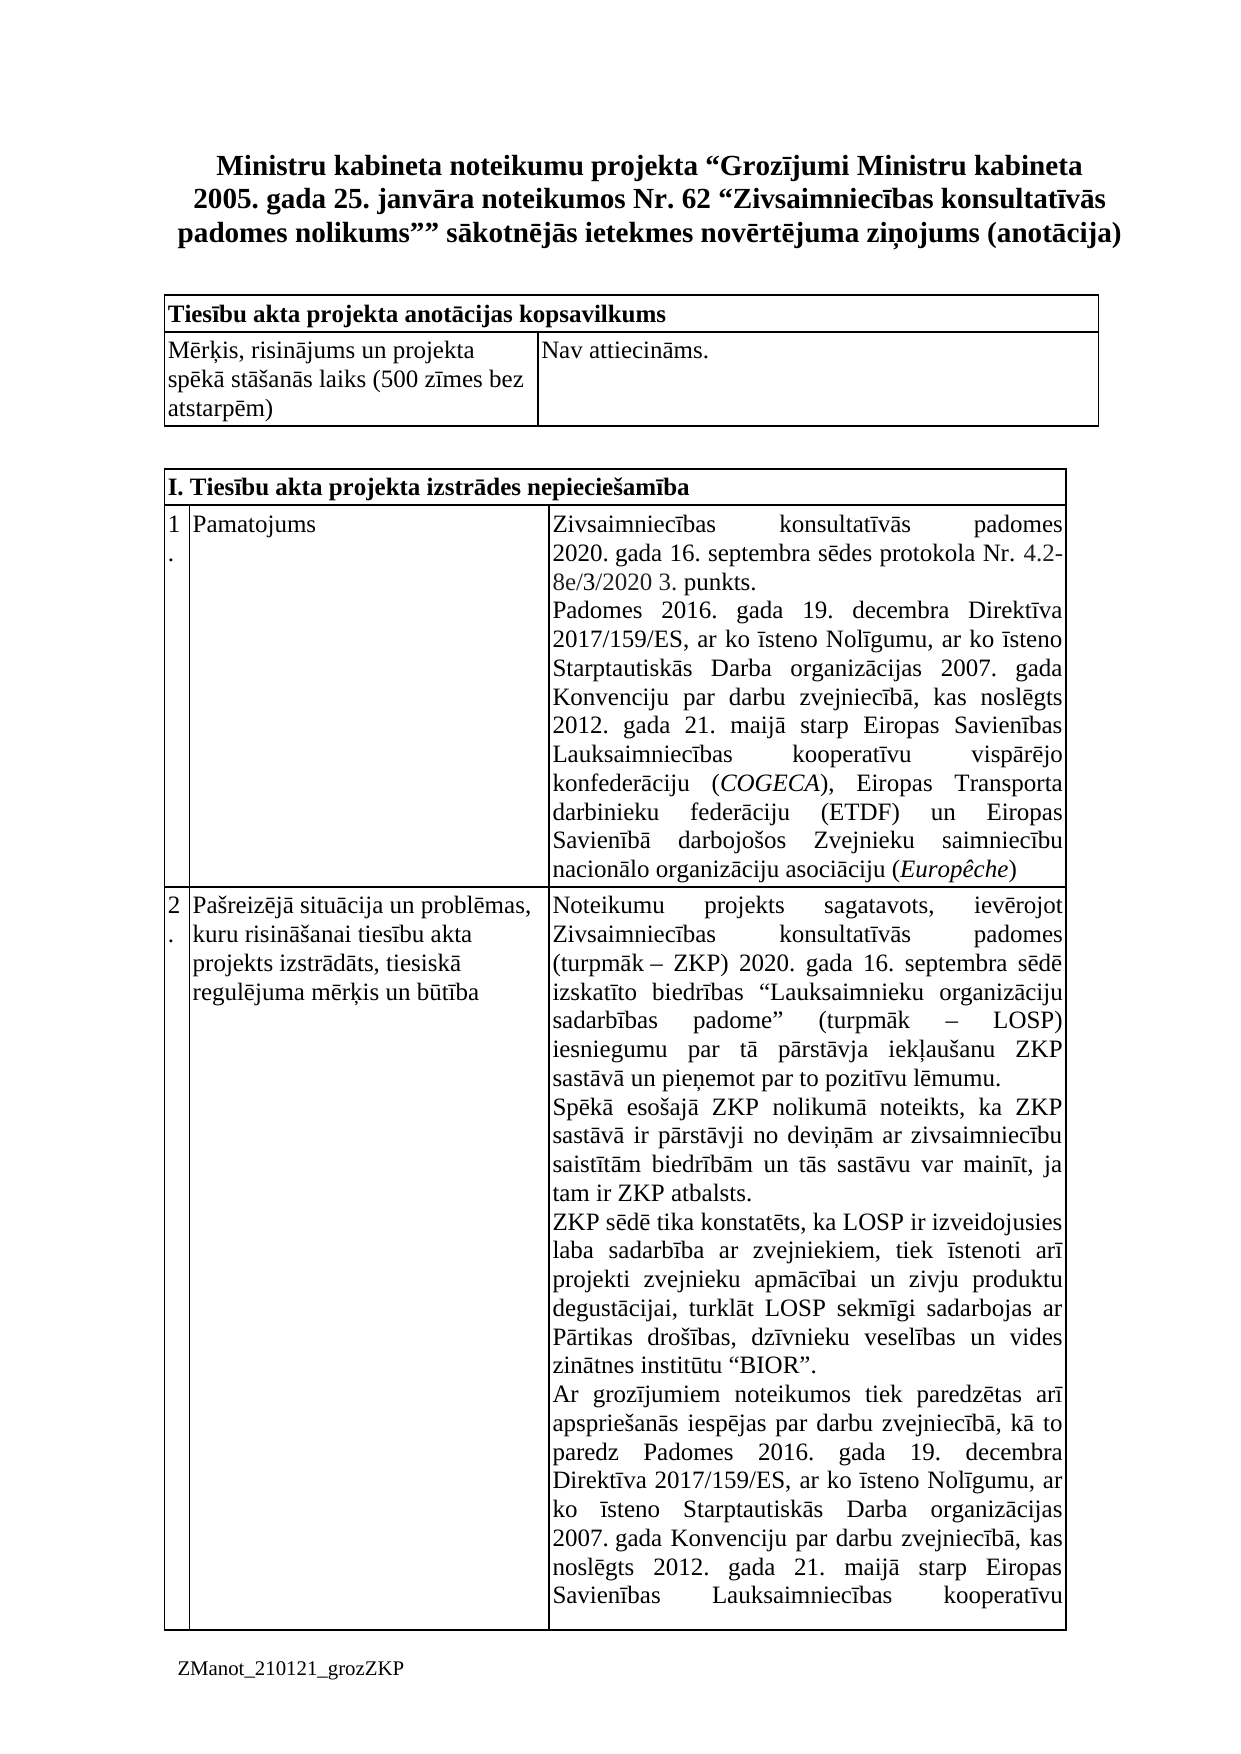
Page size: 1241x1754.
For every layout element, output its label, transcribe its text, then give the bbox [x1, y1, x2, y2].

table_cell Zivsaimniecības konsultatīvās padomes 2020. gada 16. septembra sēdes protokola Nr. 4.2-8e/3/2020 3. punkts. Padomes 2016. gada 19. decembra Direktīva 2017/159/ES, ar ko īsteno Nolīgumu, ar ko īsteno Starptautiskās Darba organizācijas 2007. gada Konvenciju par darbu zvejniecībā, kas noslēgts 2012. gada 21. maijā starp Eiropas Savienības Lauksaimniecības kooperatīvu vispārējo konfederāciju (COGECA), Eiropas Transporta darbinieku federāciju (ETDF) un Eiropas Savienībā darbojošos Zvejnieku saimniecību nacionālo organizāciju asociāciju (Europêche) [550, 506, 1065, 886]
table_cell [190, 888, 548, 1629]
table_header I. Tiesību akta projekta izstrādes nepieciešamība [165, 470, 1065, 504]
table_header Tiesību akta projekta anotācijas kopsavilkums [165, 296, 1098, 331]
table_cell Nav attiecināms. [539, 333, 1098, 425]
table_cell Pamatojums [190, 506, 548, 886]
text Ministru kabineta noteikumu projekta “Grozījumi Ministru kabineta 2005. gada 25. janvāra noteikumos Nr. 62 “Zivsaimniecības konsultatīvās padomes nolikums”” sākotnējās ietekmes novērtējuma ziņojums (anotācija) [177, 148, 1122, 248]
table_cell 1. [165, 506, 189, 886]
table_cell 2. [165, 888, 189, 1629]
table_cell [550, 888, 1065, 1629]
table_cell Mērķis, risinājums un projekta spēkā stāšanās laiks (500 zīmes bez atstarpēm) [165, 333, 537, 425]
